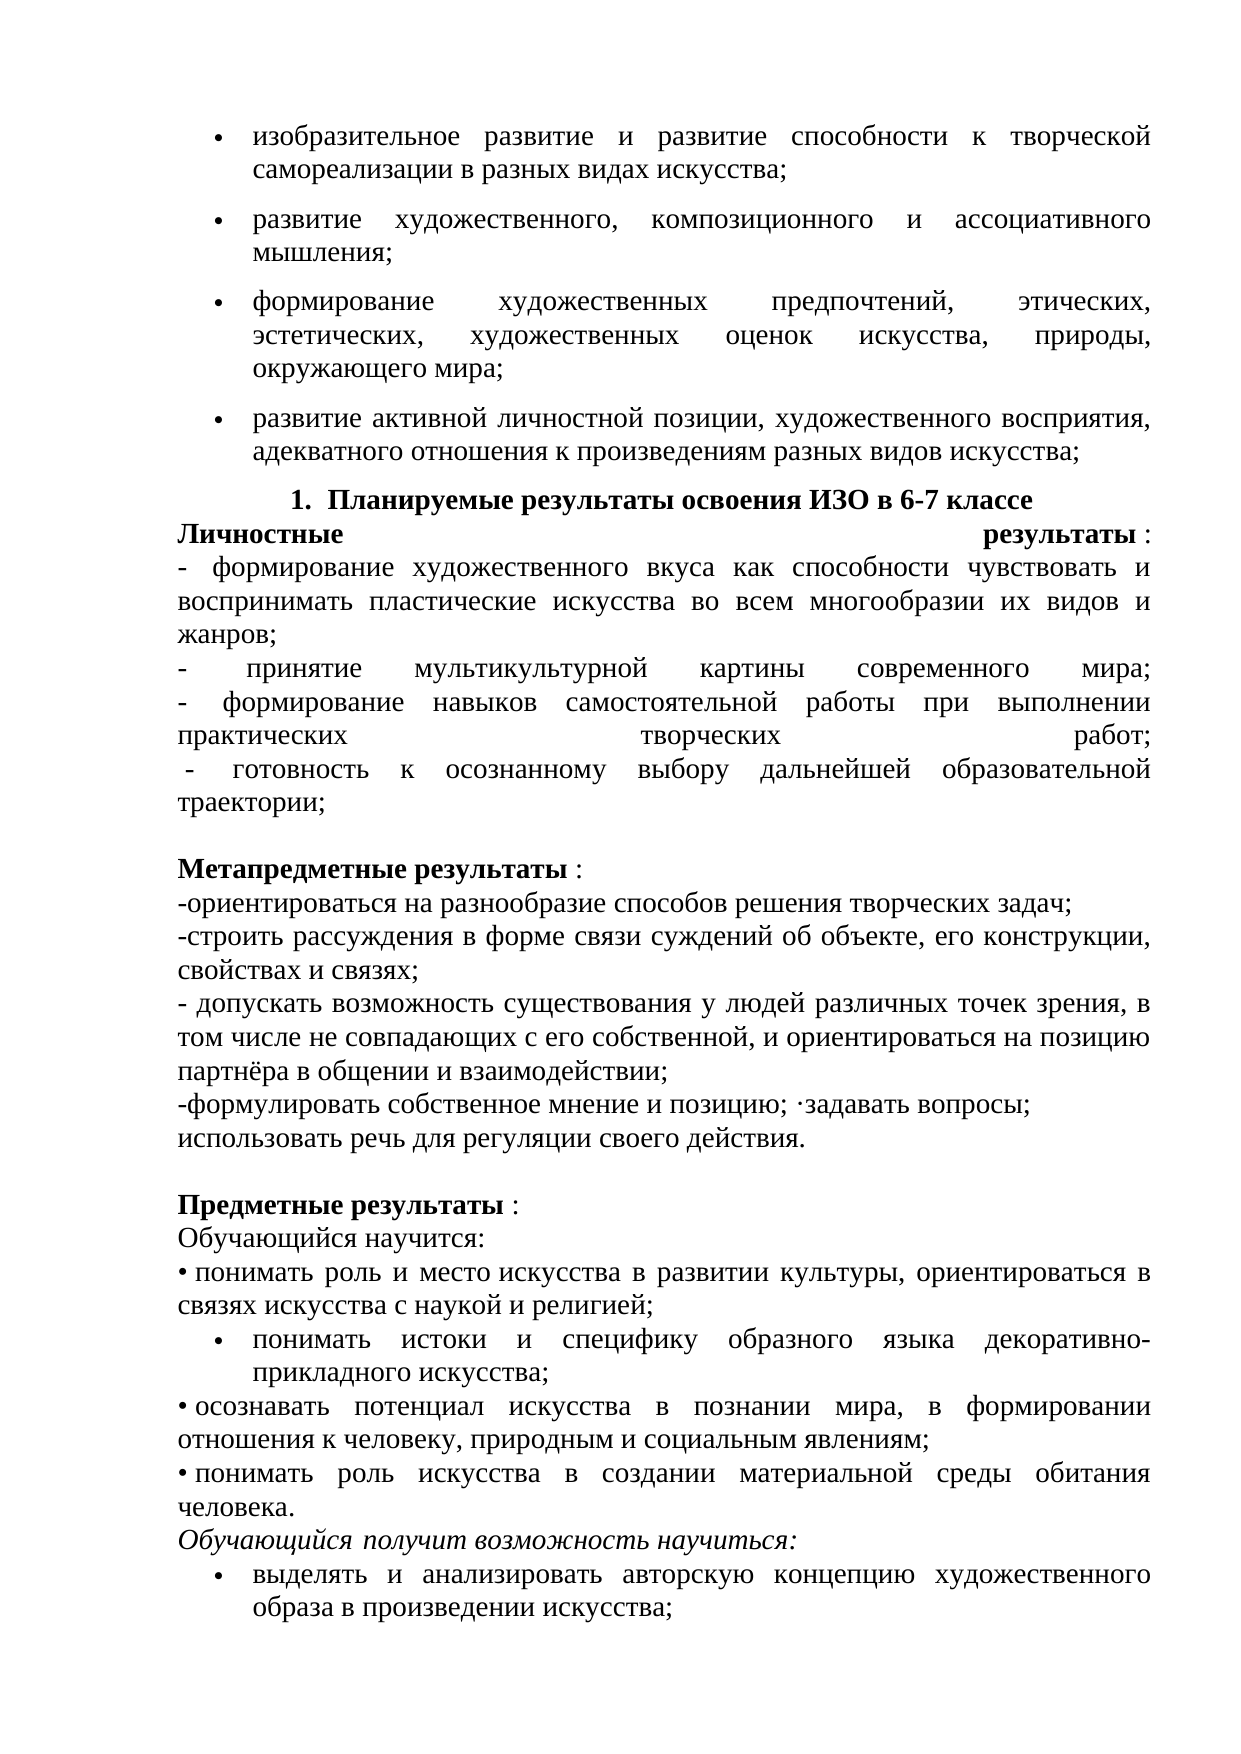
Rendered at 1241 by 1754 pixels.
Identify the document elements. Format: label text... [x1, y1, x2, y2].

text -формулировать собственное мнение и позицию; ·задавать вопросы; [177, 1086, 1152, 1120]
text • осознавать потенциал искусства в познании мира, в формировании отношения к человеку, природным и социальным явлениям; [177, 1388, 1152, 1455]
text Обучающийся научится: [177, 1220, 1152, 1254]
text • понимать роль и место искусства в развитии культуры, ориентироваться в связях искусства с наукой и религией; [177, 1254, 1152, 1321]
text использовать речь для регуляции своего действия. [177, 1120, 1152, 1153]
list развитие художественного, композиционного и ассоциативного мышления; [215, 201, 1152, 268]
text Предметные результаты : [177, 1187, 1152, 1220]
list развитие активной личностной позиции, художественного восприятия, адекватного отношения к произведениям разных видов искусства; [215, 400, 1152, 467]
list выделять и анализировать авторскую концепцию художественного образа в произведении искусства; [215, 1556, 1152, 1623]
list формирование художественных предпочтений, этических, эстетических, художественных оценок искусства, природы, окружающего мира; [215, 283, 1152, 384]
text -строить рассуждения в форме связи суждений об объекте, его конструкции, свойствах и связях; [177, 918, 1152, 986]
list Планируемые результаты освоения ИЗО в 6-7 классе [290, 482, 1152, 516]
text • понимать роль искусства в создании материальной среды обитания человека. [177, 1455, 1152, 1522]
text Личностные результаты : - формирование художественного вкуса как способности чувствовать и воспринимать пластические искусства во всем многообразии их видов и жанров; - принятие мультикультурной картины современного мира; - формирование навыков самостоятельной работы при выполнении практических творческих работ; - готовность к осознанному выбору дальнейшей образовательной траектории; Метапредметные результаты : [177, 516, 1152, 885]
text - допускать возможность существования у людей различных точек зрения, в том числе не совпадающих с его собственной, и ориентироваться на позицию партнёра в общении и взаимодействии; [177, 986, 1152, 1086]
list понимать истоки и специфику образного языка декоративно-прикладного искусства; [215, 1321, 1152, 1388]
text -ориентироваться на разнообразие способов решения творческих задач; [177, 885, 1152, 918]
text Обучающийся получит возможность научиться: [177, 1522, 1152, 1556]
list изобразительное развитие и развитие способности к творческой самореализации в разных видах искусства; [215, 118, 1152, 185]
